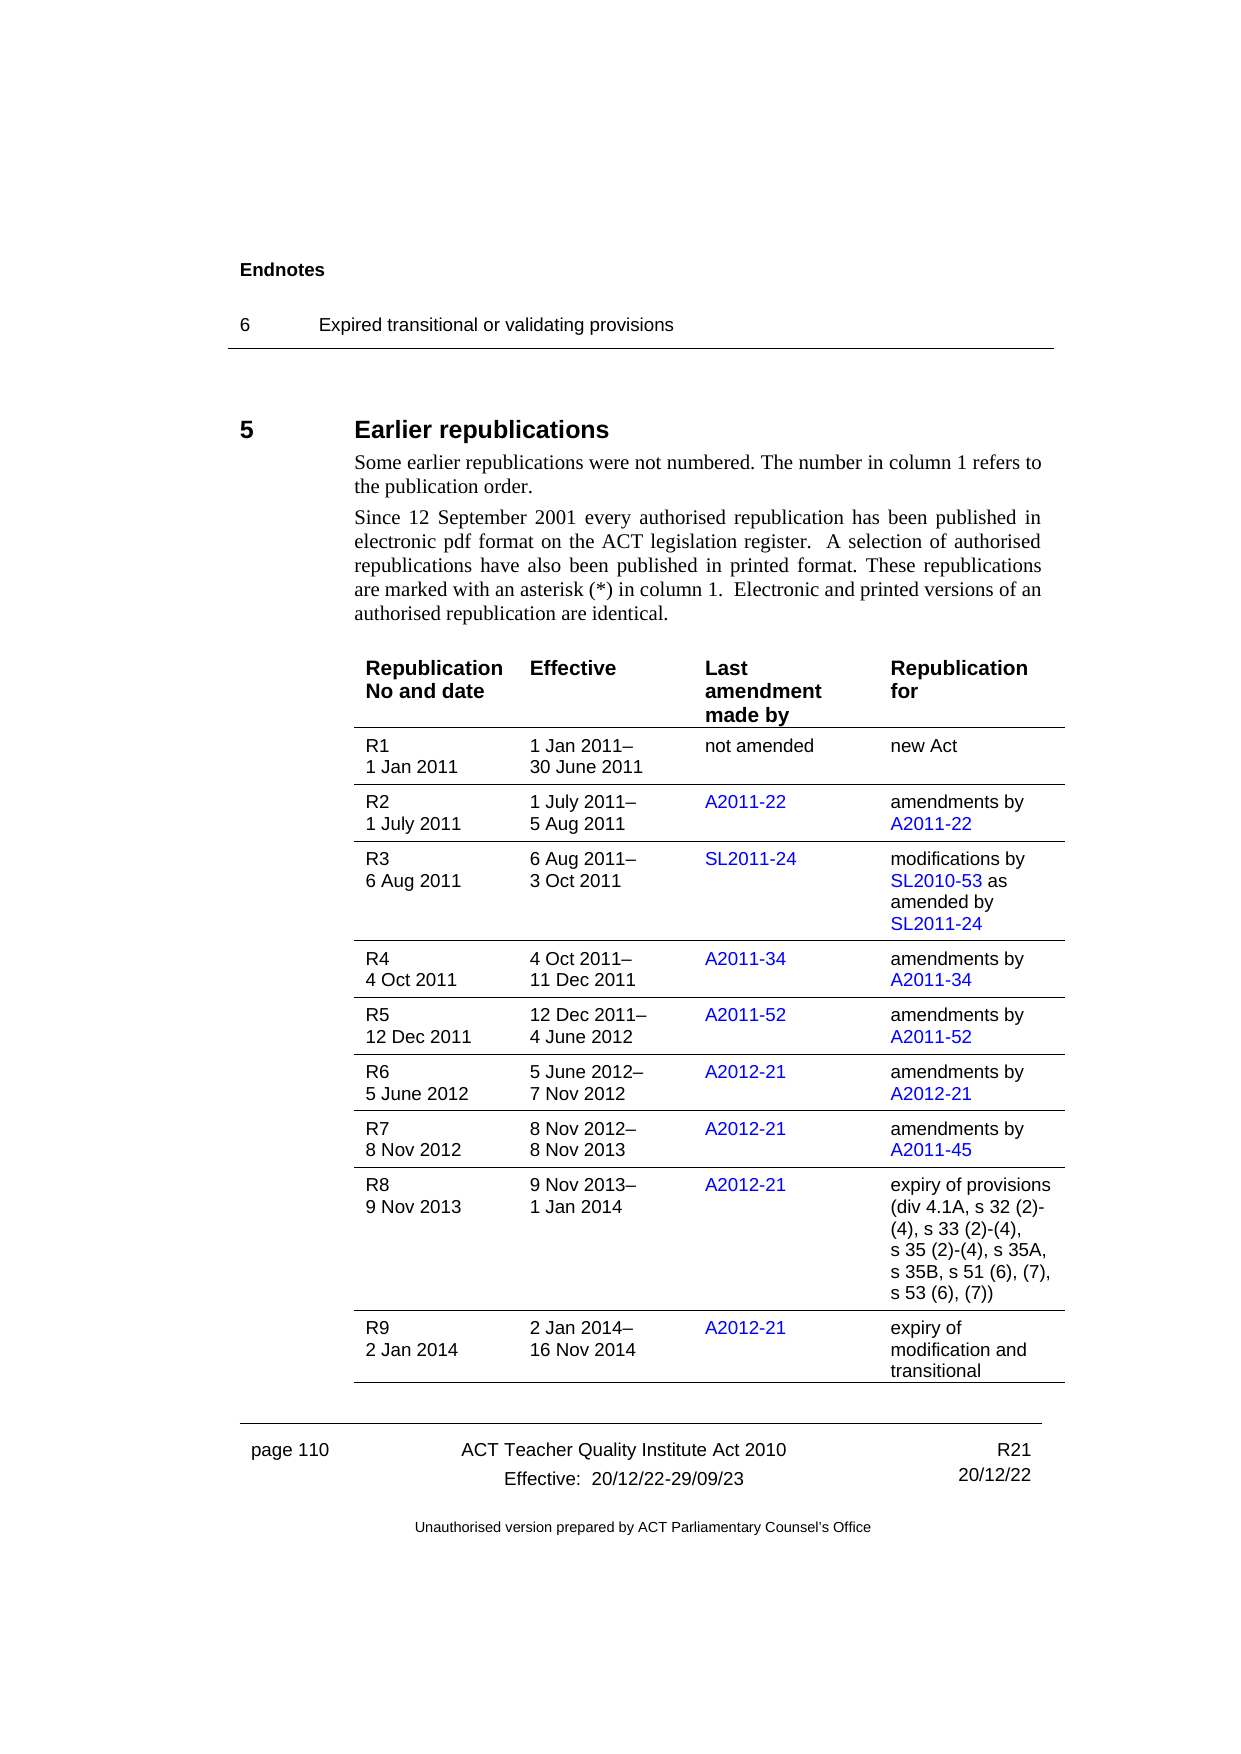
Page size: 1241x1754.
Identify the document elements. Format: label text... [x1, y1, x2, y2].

table_cell new Act [879, 728, 1065, 784]
table_cell 4 Oct 2011– 11 Dec 2011 [518, 941, 693, 997]
table_cell 1 July 2011– 5 Aug 2011 [518, 785, 693, 841]
table_cell R9 2 Jan 2014 [354, 1311, 518, 1382]
table_cell A2012-21 [694, 1111, 879, 1167]
table_cell amendments by A2011-34 [879, 941, 1065, 997]
table_cell amendments by A2011-45 [879, 1111, 1065, 1167]
table_cell A2012-21 [694, 1311, 879, 1382]
table_cell R3 6 Aug 2011 [354, 842, 518, 940]
text Some earlier republications were not numbered. The number in column 1 refers to the publication order. [354, 450, 1042, 498]
table_cell 12 Dec 2011– 4 June 2012 [518, 998, 693, 1054]
table_cell amendments by A2011-52 [879, 998, 1065, 1054]
table_header Republication No and date [354, 655, 518, 727]
table_cell R8 9 Nov 2013 [354, 1168, 518, 1310]
table_cell A2012-21 [694, 1168, 879, 1310]
table_header Last amendment made by [694, 655, 879, 727]
table_header Effective [518, 655, 693, 727]
table_cell 6 Aug 2011– 3 Oct 2011 [518, 842, 693, 940]
table_cell A2011-52 [694, 998, 879, 1054]
table_cell 2 Jan 2014– 16 Nov 2014 [518, 1311, 693, 1382]
table_cell A2012-21 [694, 1055, 879, 1110]
table_cell A2011-22 [694, 785, 879, 841]
table_cell 8 Nov 2012– 8 Nov 2013 [518, 1111, 693, 1167]
table_header Republication for [879, 655, 1065, 727]
table_cell R1 1 Jan 2011 [354, 728, 518, 784]
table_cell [879, 1311, 1065, 1382]
table_cell A2011-34 [694, 941, 879, 997]
table_cell 9 Nov 2013– 1 Jan 2014 [518, 1168, 693, 1310]
table_cell amendments by A2011-22 [879, 785, 1065, 841]
table_cell modifications by SL2010-53 as amended by SL2011-24 [879, 842, 1065, 940]
text Since 12 September 2001 every authorised republication has been published in electronic pdf format on the ACT legislation register. A selection of authorised republications have also been published in printed format. These republications are marked with an asterisk (*) in column 1. Electronic and printed versions of an authorised republication are identical. [354, 505, 1042, 625]
table_cell R5 12 Dec 2011 [354, 998, 518, 1054]
table_cell 5 June 2012– 7 Nov 2012 [518, 1055, 693, 1110]
table_cell R6 5 June 2012 [354, 1055, 518, 1110]
table_cell amendments by A2012-21 [879, 1055, 1065, 1110]
table_cell R2 1 July 2011 [354, 785, 518, 841]
table_cell not amended [694, 728, 879, 784]
text 5 Earlier republications [239, 415, 1042, 444]
table_cell expiry of provisions (div 4.1A, s 32 (2)-(4), s 33 (2)-(4), s 35 (2)-(4), s 35A, s 35B, s 51 (6), (7), s 53 (6), (7)) [879, 1168, 1065, 1310]
table_cell R4 4 Oct 2011 [354, 941, 518, 997]
table_cell R7 8 Nov 2012 [354, 1111, 518, 1167]
table_cell SL2011-24 [694, 842, 879, 940]
table_cell 1 Jan 2011– 30 June 2011 [518, 728, 693, 784]
